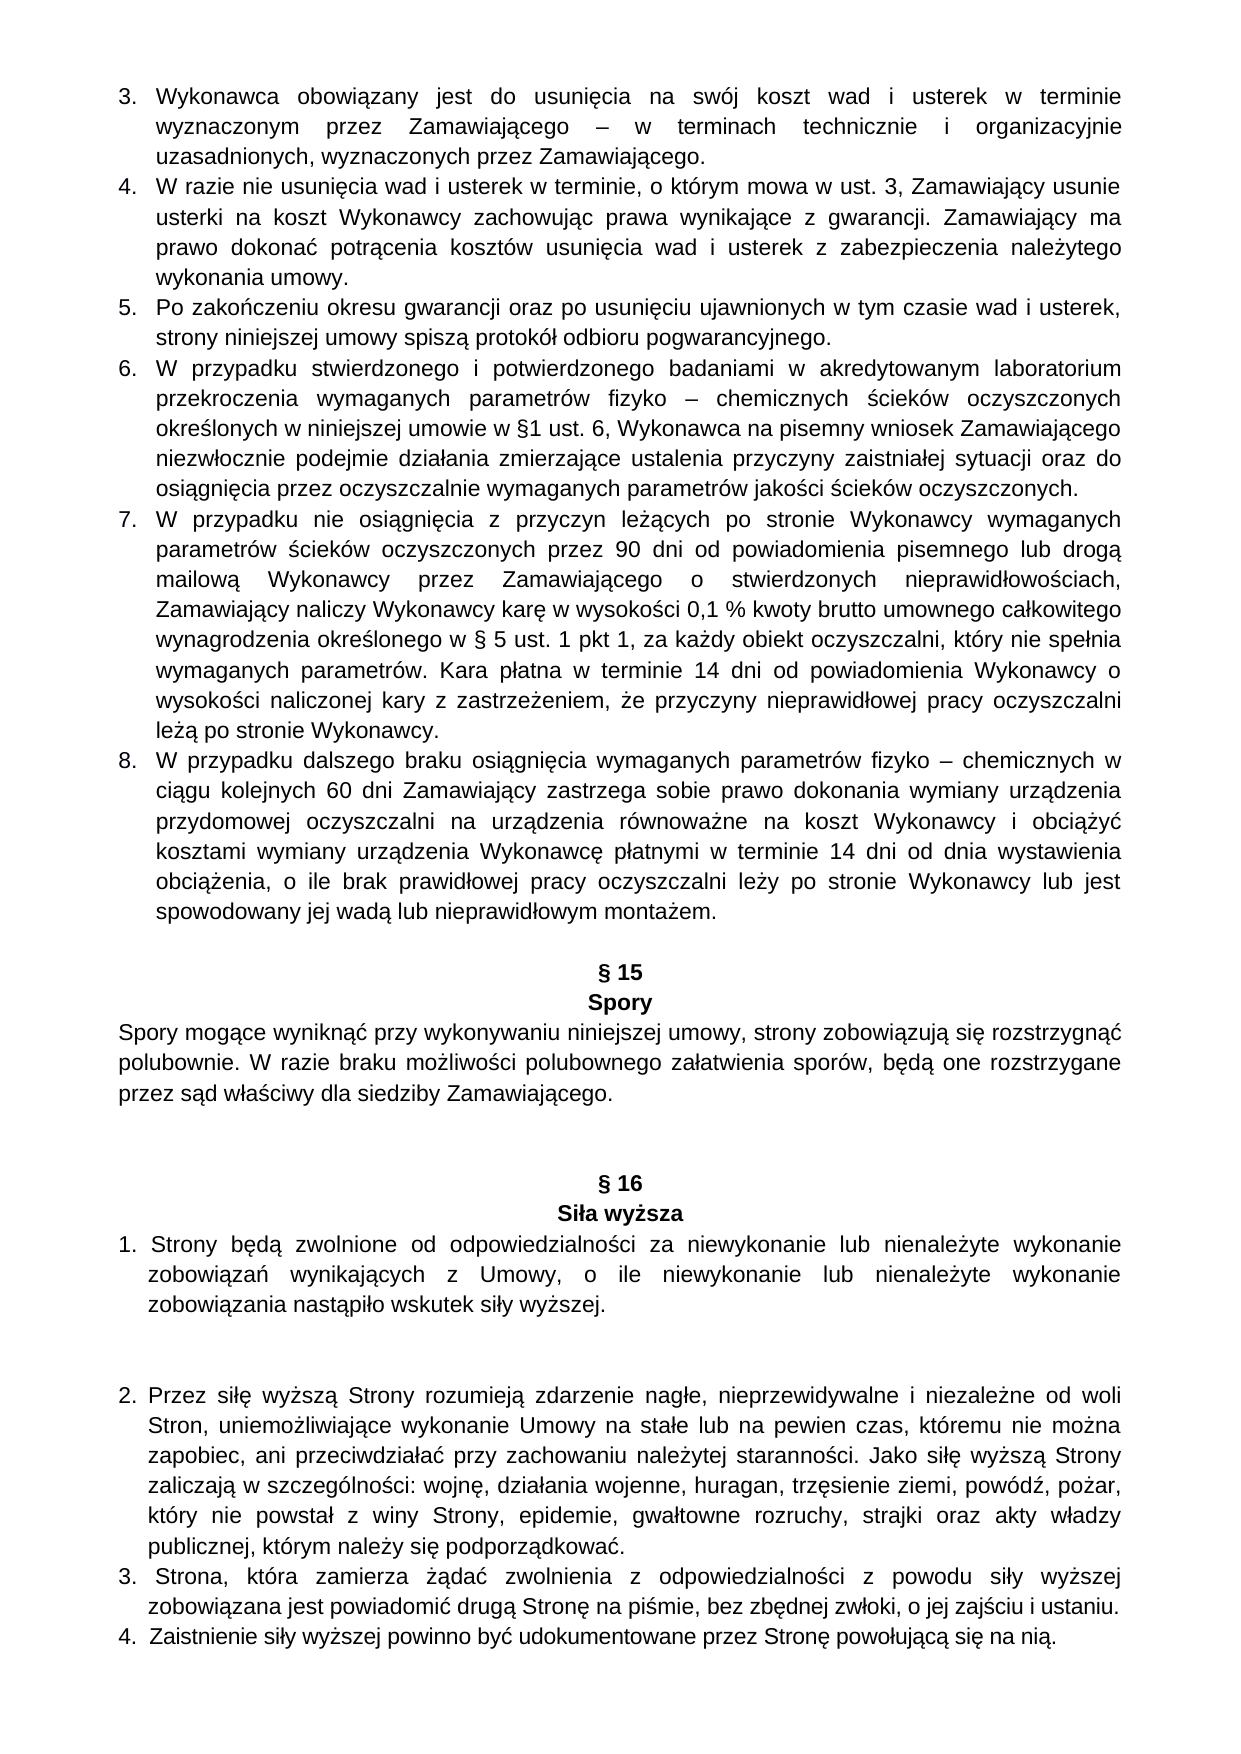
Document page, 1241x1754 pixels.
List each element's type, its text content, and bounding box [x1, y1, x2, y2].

list W przypadku nie osiągnięcia z przyczyn leżących po stronie Wykonawcy wymaganych parametrów ścieków oczyszczonych przez 90 dni od powiadomienia pisemnego lub drogą mailową Wykonawcy przez Zamawiającego o stwierdzonych nieprawidłowościach, Zamawiający naliczy Wykonawcy karę w wysokości 0,1 % kwoty brutto umownego całkowitego wynagrodzenia określonego w § 5 ust. 1 pkt 1, za każdy obiekt oczyszczalni, który nie spełnia wymaganych parametrów. Kara płatna w terminie 14 dni od powiadomienia Wykonawcy o wysokości naliczonej kary z zastrzeżeniem, że przyczyny nieprawidłowej pracy oczyszczalni leżą po stronie Wykonawcy. [118, 506, 1122, 743]
list W razie nie usunięcia wad i usterek w terminie, o którym mowa w ust. 3, Zamawiający usunie usterki na koszt Wykonawcy zachowując prawa wynikające z gwarancji. Zamawiający ma prawo dokonać potrącenia kosztów usunięcia wad i usterek z zabezpieczenia należytego wykonania umowy. [118, 173, 1122, 290]
text § 15 [118, 959, 1122, 985]
text 4. Zaistnienie siły wyższej powinno być udokumentowane przez Stronę powołującą się na nią. [118, 1623, 1122, 1650]
text Spory [118, 989, 1122, 1015]
list W przypadku dalszego braku osiągnięcia wymaganych parametrów fizyko – chemicznych w ciągu kolejnych 60 dni Zamawiający zastrzega sobie prawo dokonania wymiany urządzenia przydomowej oczyszczalni na urządzenia równoważne na koszt Wykonawcy i obciążyć kosztami wymiany urządzenia Wykonawcę płatnymi w terminie 14 dni od dnia wystawienia obciążenia, o ile brak prawidłowej pracy oczyszczalni leży po stronie Wykonawcy lub jest spowodowany jej wadą lub nieprawidłowym montażem. [118, 747, 1122, 925]
list W przypadku stwierdzonego i potwierdzonego badaniami w akredytowanym laboratorium przekroczenia wymaganych parametrów fizyko – chemicznych ścieków oczyszczonych określonych w niniejszej umowie w §1 ust. 6, Wykonawca na pisemny wniosek Zamawiającego niezwłocznie podejmie działania zmierzające ustalenia przyczyny zaistniałej sytuacji oraz do osiągnięcia przez oczyszczalnie wymaganych parametrów jakości ścieków oczyszczonych. [118, 354, 1122, 502]
list Wykonawca obowiązany jest do usunięcia na swój koszt wad i usterek w terminie wyznaczonym przez Zamawiającego – w terminach technicznie i organizacyjnie uzasadnionych, wyznaczonych przez Zamawiającego. [118, 83, 1122, 169]
list Po zakończeniu okresu gwarancji oraz po usunięciu ujawnionych w tym czasie wad i usterek, strony niniejszej umowy spiszą protokół odbioru pogwarancyjnego. [118, 294, 1122, 351]
text Siła wyższa [118, 1200, 1122, 1227]
text Spory mogące wyniknąć przy wykonywaniu niniejszej umowy, strony zobowiązują się rozstrzygnąć polubownie. W razie braku możliwości polubownego załatwienia sporów, będą one rozstrzygane przez sąd właściwy dla siedziby Zamawiającego. [118, 1019, 1122, 1106]
text 2. Przez siłę wyższą Strony rozumieją zdarzenie nagłe, nieprzewidywalne i niezależne od woli Stron, uniemożliwiające wykonanie Umowy na stałe lub na pewien czas, któremu nie można zapobiec, ani przeciwdziałać przy zachowaniu należytej staranności. Jako siłę wyższą Strony zaliczają w szczególności: wojnę, działania wojenne, huragan, trzęsienie ziemi, powódź, pożar, który nie powstał z winy Strony, epidemie, gwałtowne rozruchy, strajki oraz akty władzy publicznej, którym należy się podporządkować. [118, 1382, 1122, 1559]
text 3. Strona, która zamierza żądać zwolnienia z odpowiedzialności z powodu siły wyższej zobowiązana jest powiadomić drugą Stronę na piśmie, bez zbędnej zwłoki, o jej zajściu i ustaniu. [118, 1563, 1122, 1619]
text § 16 [118, 1170, 1122, 1197]
text 1. Strony będą zwolnione od odpowiedzialności za niewykonanie lub nienależyte wykonanie zobowiązań wynikających z Umowy, o ile niewykonanie lub nienależyte wykonanie zobowiązania nastąpiło wskutek siły wyższej. [118, 1231, 1122, 1317]
